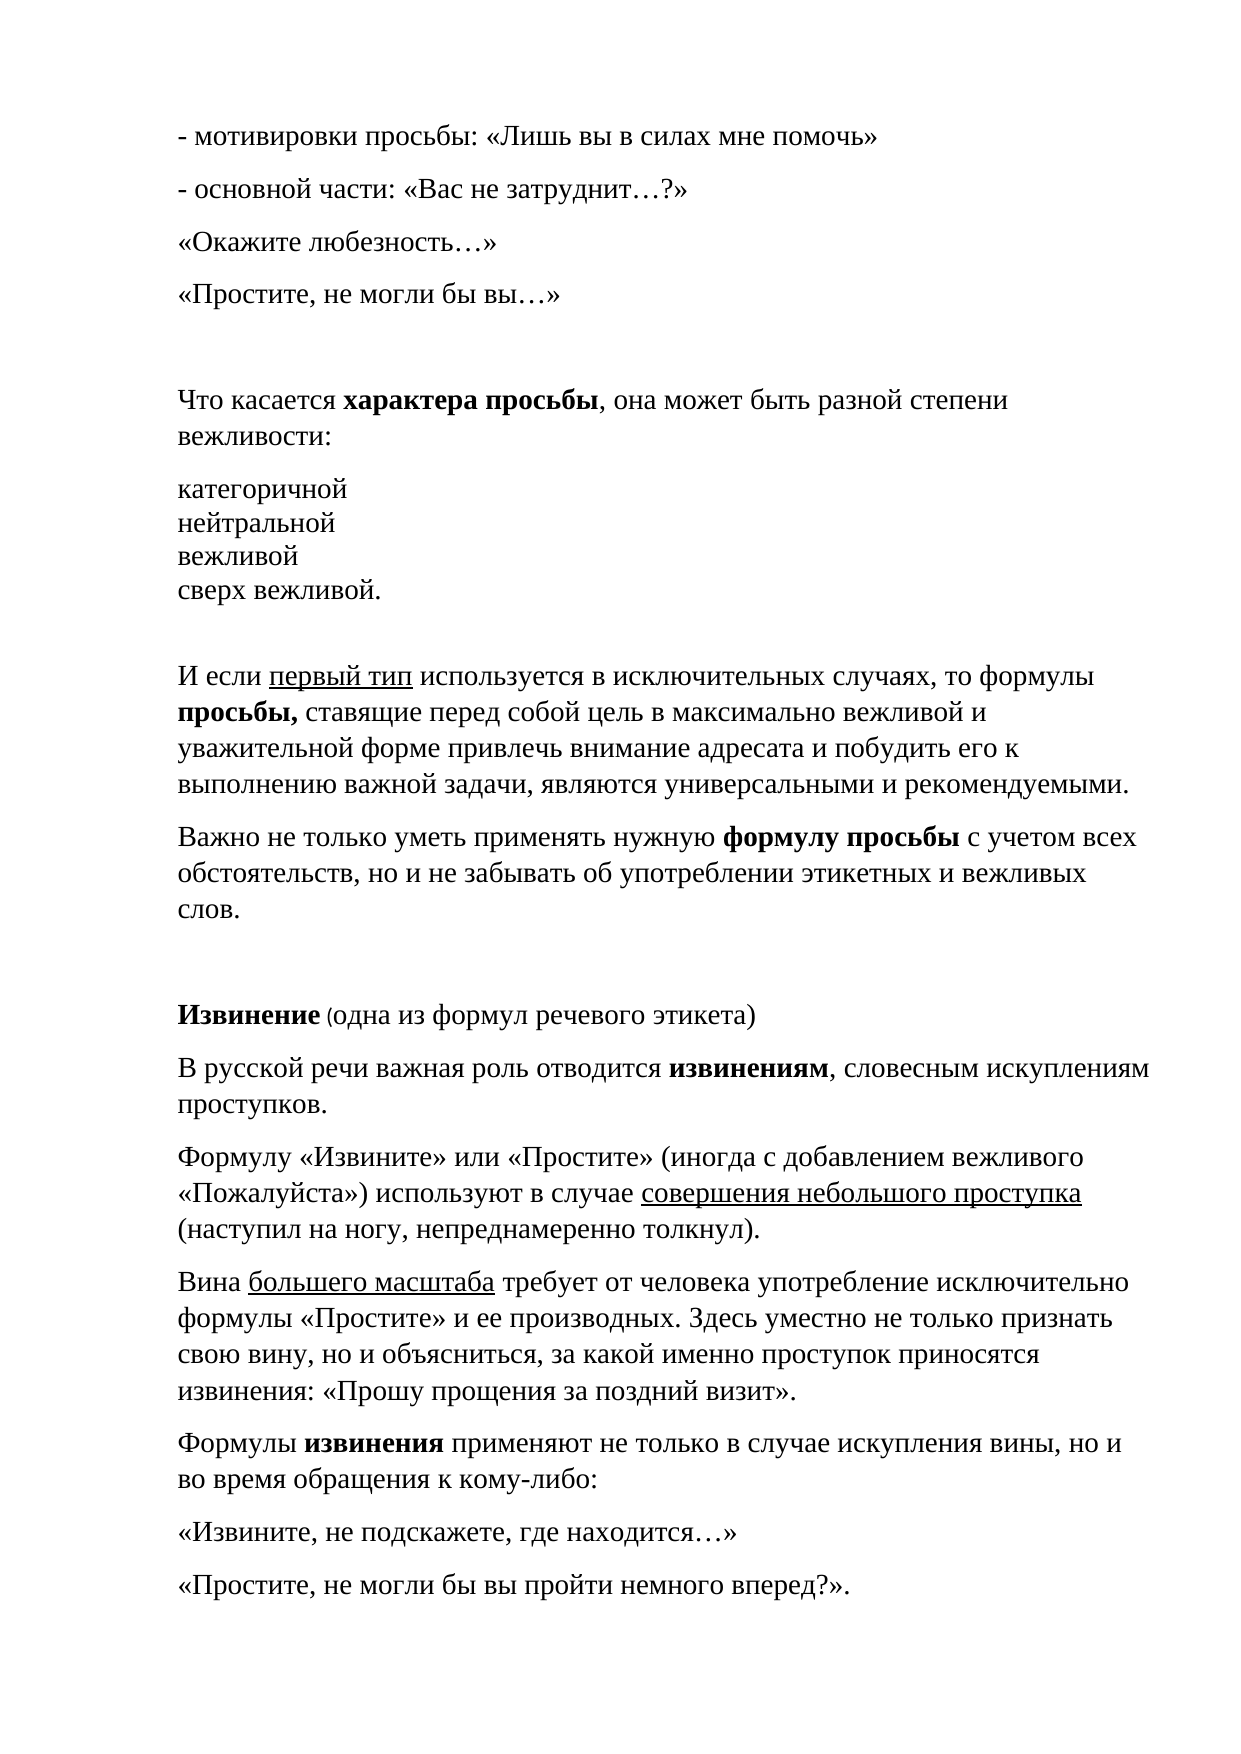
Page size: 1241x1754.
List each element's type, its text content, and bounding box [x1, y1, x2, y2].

text Вина большего масштаба требует от человека употребление исключительно формулы «Простите» и ее производных. Здесь уместно не только признать свою вину, но и объясниться, за какой именно проступок приносятся извинения: «Прошу прощения за поздний визит». [177, 1264, 1152, 1406]
text Извинение (одна из формул речевого этикета) [177, 997, 1152, 1031]
text сверх вежливой. [177, 572, 1152, 605]
text Формулы извинения применяют не только в случае искупления вины, но и во время обращения к кому-либо: [177, 1425, 1152, 1495]
text Формулу «Извините» или «Простите» (иногда с добавлением вежливого «Пожалуйста») используют в случае совершения небольшого проступка (наступил на ногу, непреднамеренно толкнул). [177, 1139, 1152, 1245]
text - мотивировки просьбы: «Лишь вы в силах мне помочь» [177, 118, 1152, 152]
text Что касается характера просьбы, она может быть разной степени вежливости: [177, 382, 1152, 452]
text нейтральной [177, 505, 1152, 538]
text вежливой [177, 538, 1152, 572]
text Важно не только уметь применять нужную формулу просьбы с учетом всех обстоятельств, но и не забывать об употреблении этикетных и вежливых слов. [177, 819, 1152, 925]
text «Простите, не могли бы вы…» [177, 277, 1152, 310]
text - основной части: «Вас не затруднит…?» [177, 171, 1152, 204]
text И если первый тип используется в исключительных случаях, то формулы просьбы, ставящие перед собой цель в максимально вежливой и уважительной форме привлечь внимание адресата и побудить его к выполнению важной задачи, являются универсальными и рекомендуемыми. [177, 658, 1152, 800]
text категоричной [177, 471, 1152, 505]
text «Окажите любезность…» [177, 224, 1152, 257]
text «Простите, не могли бы вы пройти немного вперед?». [177, 1567, 1152, 1601]
text «Извините, не подскажете, где находится…» [177, 1514, 1152, 1548]
text В русской речи важная роль отводится извинениям, словесным искуплениям проступков. [177, 1050, 1152, 1120]
